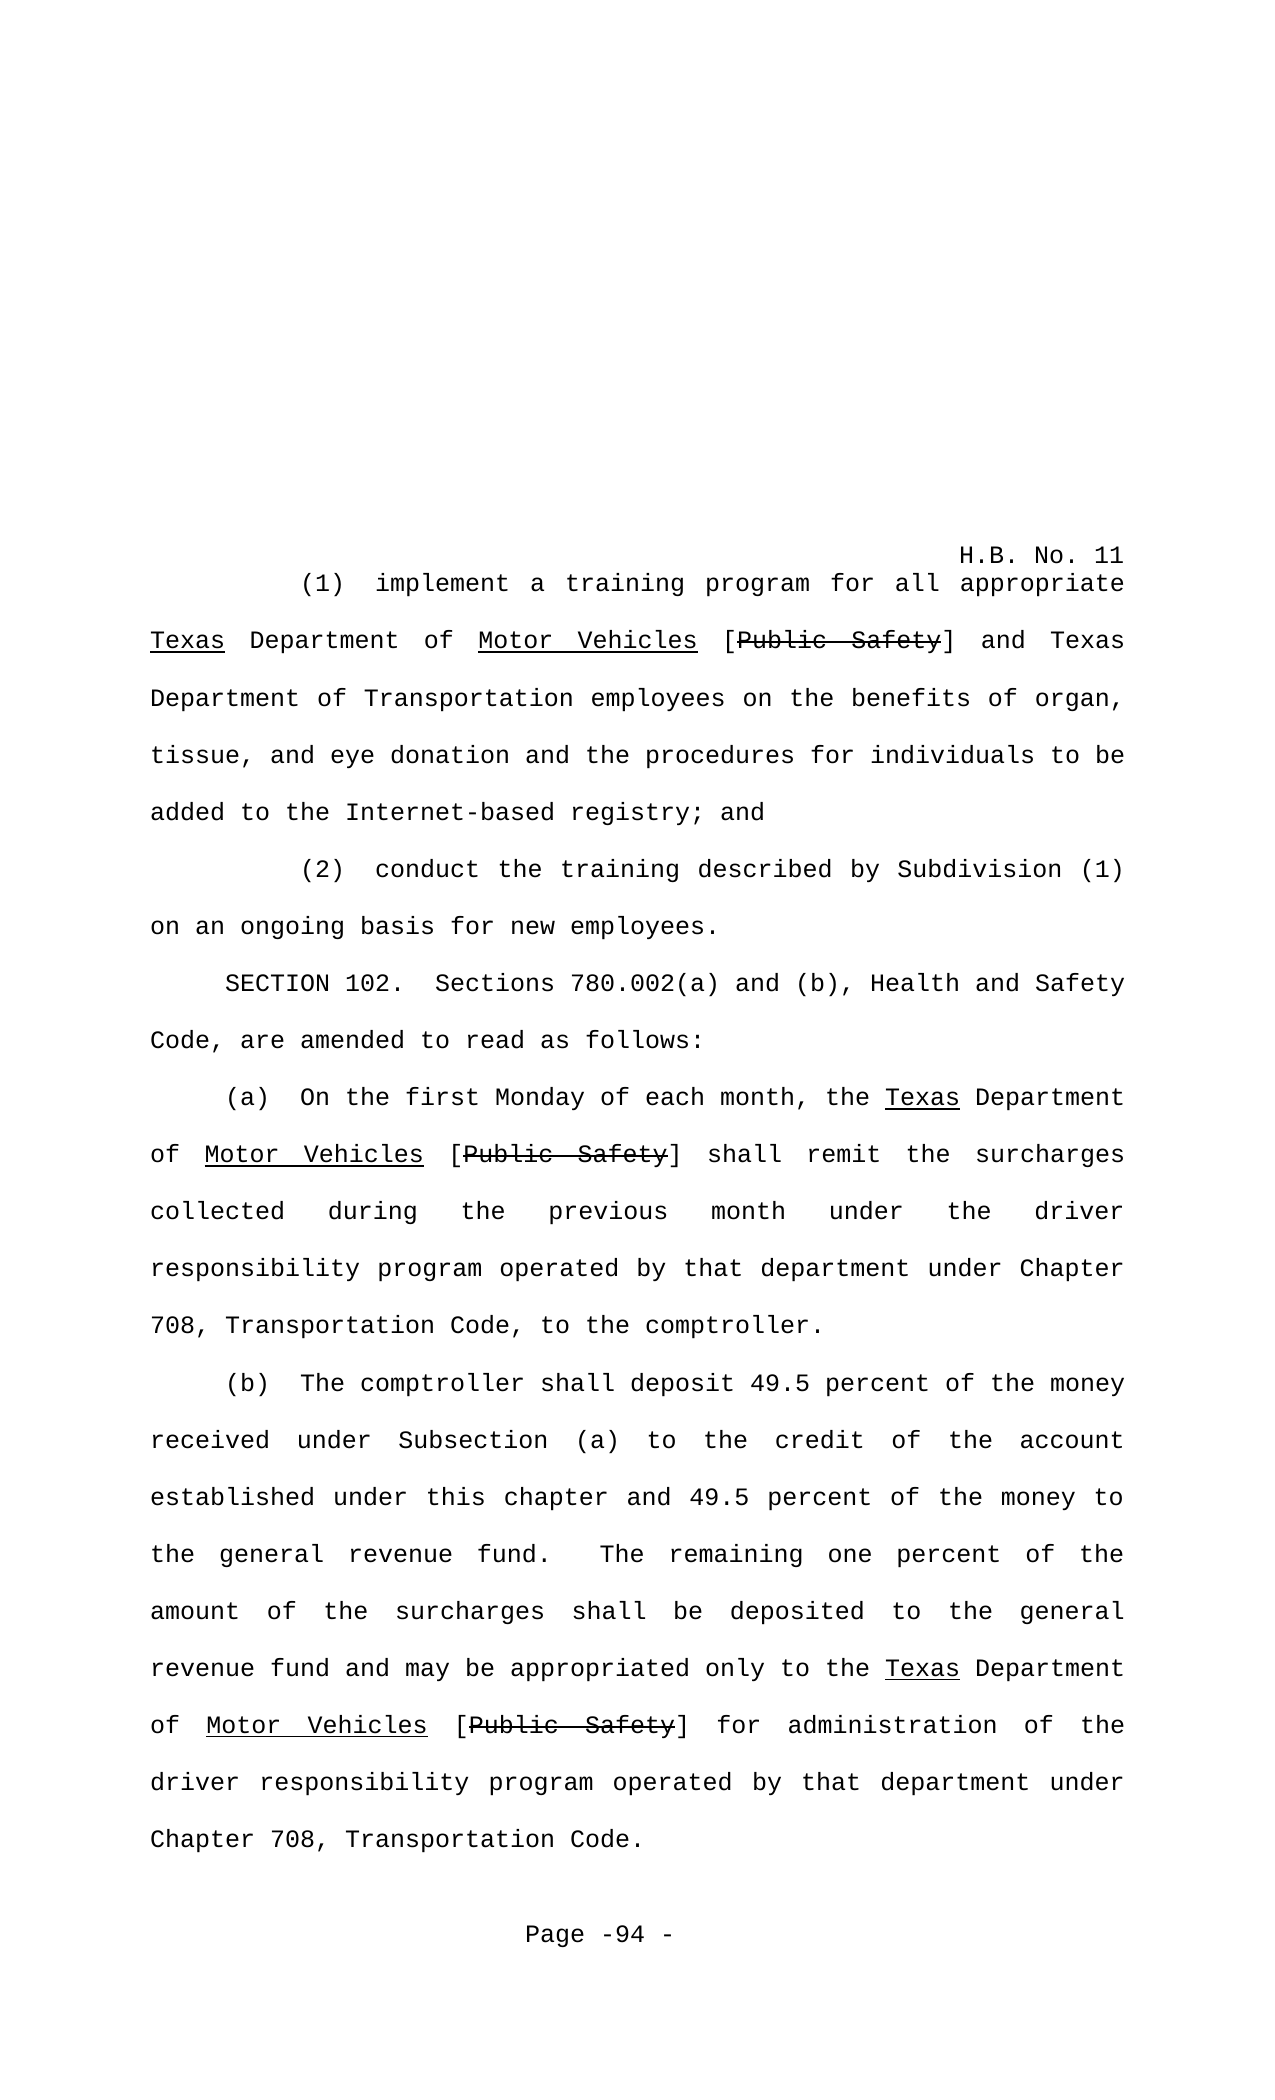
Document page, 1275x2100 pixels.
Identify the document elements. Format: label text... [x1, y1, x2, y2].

text (b) The comptroller shall deposit 49.5 percent of the money received under Subsection (a) to the credit of the account established under this chapter and 49.5 percent of the money to the general revenue fund. The remaining one percent of the amount of the surcharges shall be deposited to the general revenue fund and may be appropriated only to the Texas Department of Motor Vehicles [Public Safety] for administration of the driver responsibility program operated by that department under Chapter 708, Transportation Code. [150, 1370, 1125, 1855]
text (2) conduct the training described by Subdivision (1) on an ongoing basis for new employees. [150, 856, 1125, 942]
text (1) implement a training program for all appropriate Texas Department of Motor Vehicles [Public Safety] and Texas Department of Transportation employees on the benefits of organ, tissue, and eye donation and the procedures for individuals to be added to the Internet-based registry; and [150, 571, 1125, 828]
text SECTION 102. Sections 780.002(a) and (b), Health and Safety Code, are amended to read as follows: [150, 970, 1125, 1056]
text (a) On the first Monday of each month, the Texas Department of Motor Vehicles [Public Safety] shall remit the surcharges collected during the previous month under the driver responsibility program operated by that department under Chapter 708, Transportation Code, to the comptroller. [150, 1084, 1125, 1341]
